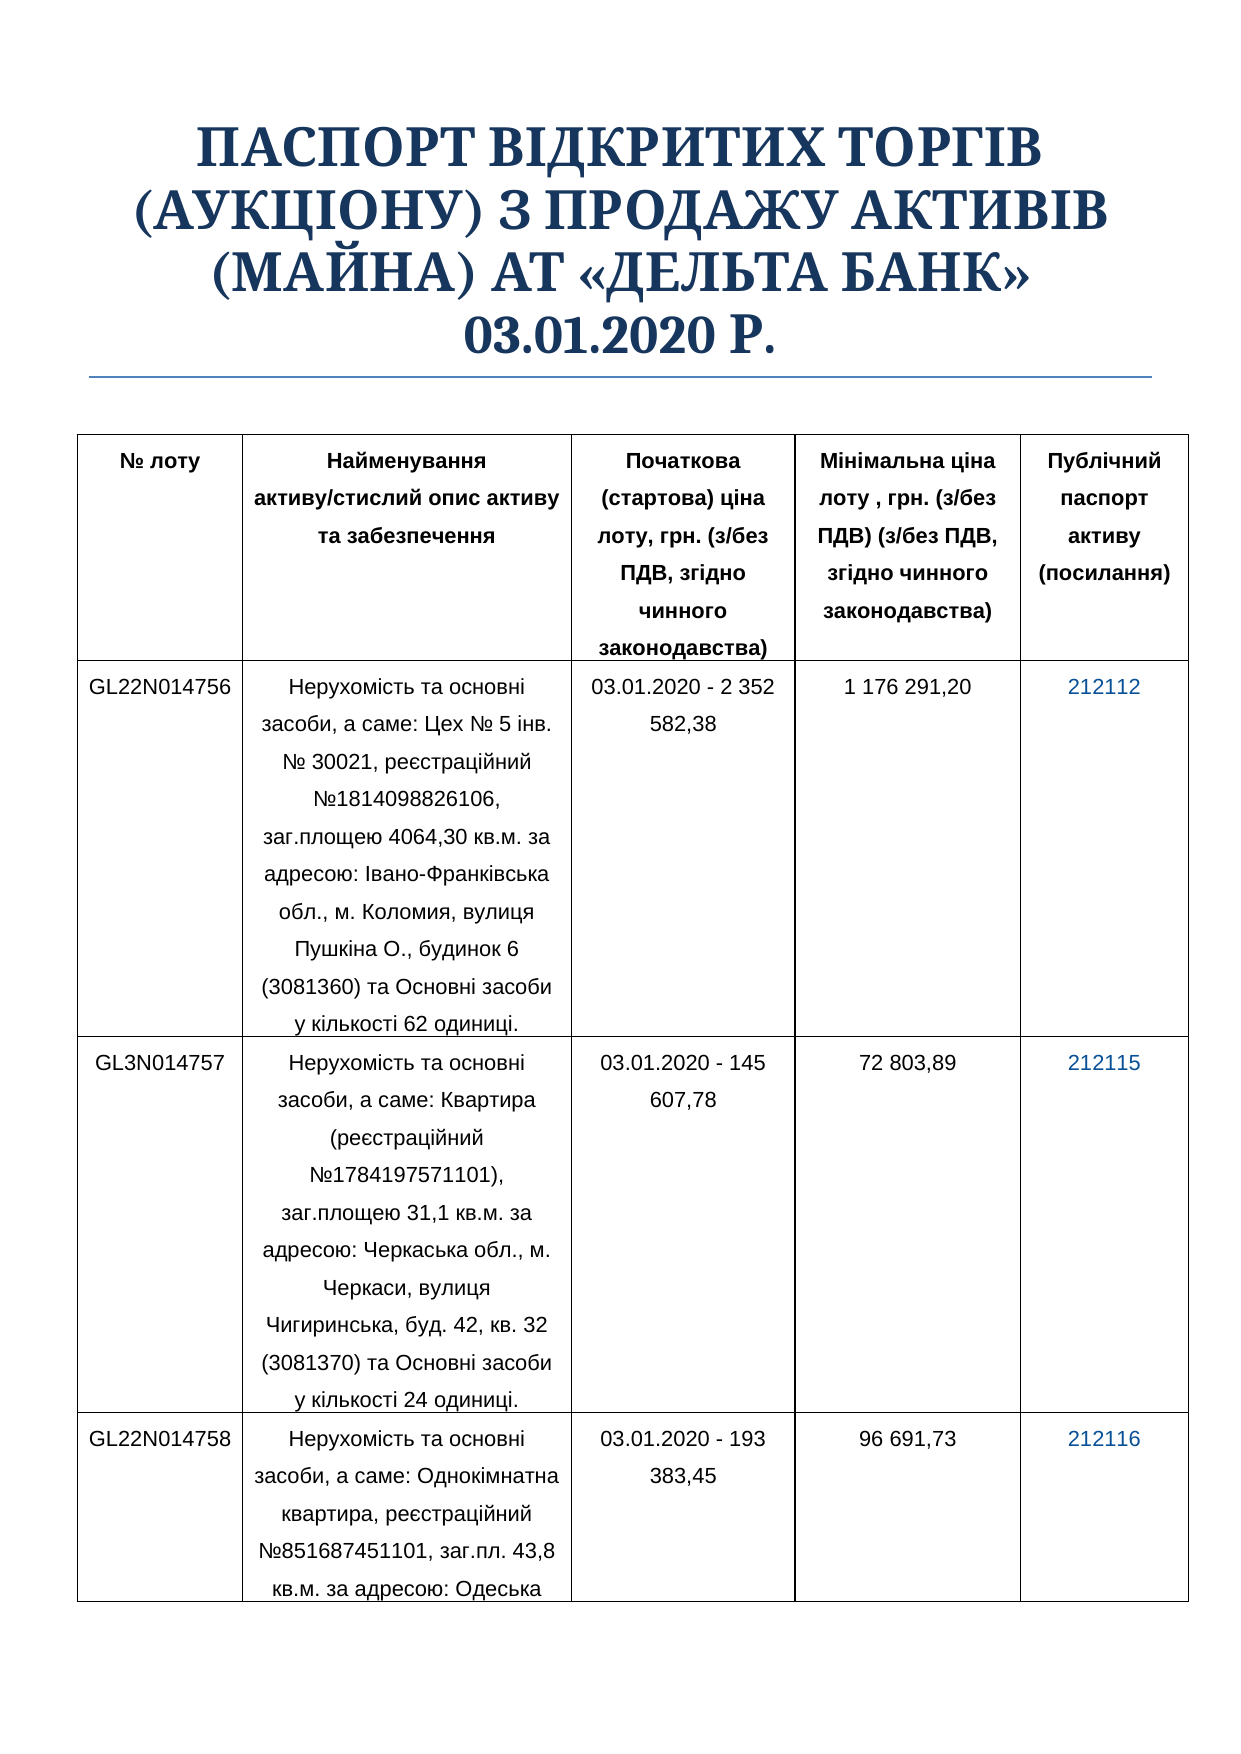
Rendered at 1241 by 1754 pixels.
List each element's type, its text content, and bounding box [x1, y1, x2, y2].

table_cell GL22N014758 [78, 1413, 242, 1601]
title ПАСПОРТ ВІДКРИТИХ ТОРГІВ (АУКЦІОНУ) З ПРОДАЖУ АКТИВІВ (МАЙНА) АТ «ДЕЛЬТА БАНК» 03.01.2020 Р. [89, 118, 1152, 376]
table_cell 03.01.2020 - 145 607,78 [572, 1037, 794, 1412]
table_cell 212116 [1021, 1413, 1188, 1601]
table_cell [243, 1413, 571, 1601]
table_header № лоту [78, 435, 242, 660]
table_cell 03.01.2020 - 2 352 582,38 [572, 661, 794, 1036]
table_cell GL3N014757 [78, 1037, 242, 1412]
table_header Мінімальна ціна лоту , грн. (з/без ПДВ) (з/без ПДВ, згідно чинного законодавства) [796, 435, 1020, 660]
table_cell 96 691,73 [796, 1413, 1020, 1601]
table_cell GL22N014756 [78, 661, 242, 1036]
table_header Початкова (стартова) ціна лоту, грн. (з/без ПДВ, згідно чинного законодавства) [572, 435, 794, 660]
table_cell 1 176 291,20 [796, 661, 1020, 1036]
table_cell 212112 [1021, 661, 1188, 1036]
table_cell 72 803,89 [796, 1037, 1020, 1412]
table_header Найменування активу/стислий опис активу та забезпечення [243, 435, 571, 660]
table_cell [572, 1413, 794, 1601]
table_cell Нерухомість та основні засоби, а саме: Квартира (реєстраційний №1784197571101), заг.площею 31,1 кв.м. за адресою: Черкаська обл., м. Черкаси, вулиця Чигиринська, буд. 42, кв. 32 (3081370) та Основні засоби у кількості 24 одиниці. [243, 1037, 571, 1412]
table_cell 212115 [1021, 1037, 1188, 1412]
table_cell Нерухомість та основні засоби, а саме: Цех № 5 інв. № 30021, реєстраційний №1814098826106, заг.площею 4064,30 кв.м. за адресою: Івано-Франківська обл., м. Коломия, вулиця Пушкіна О., будинок 6 (3081360) та Основні засоби у кількості 62 одиниці. [243, 661, 571, 1036]
table_header Публічний паспорт активу (посилання) [1021, 435, 1188, 660]
